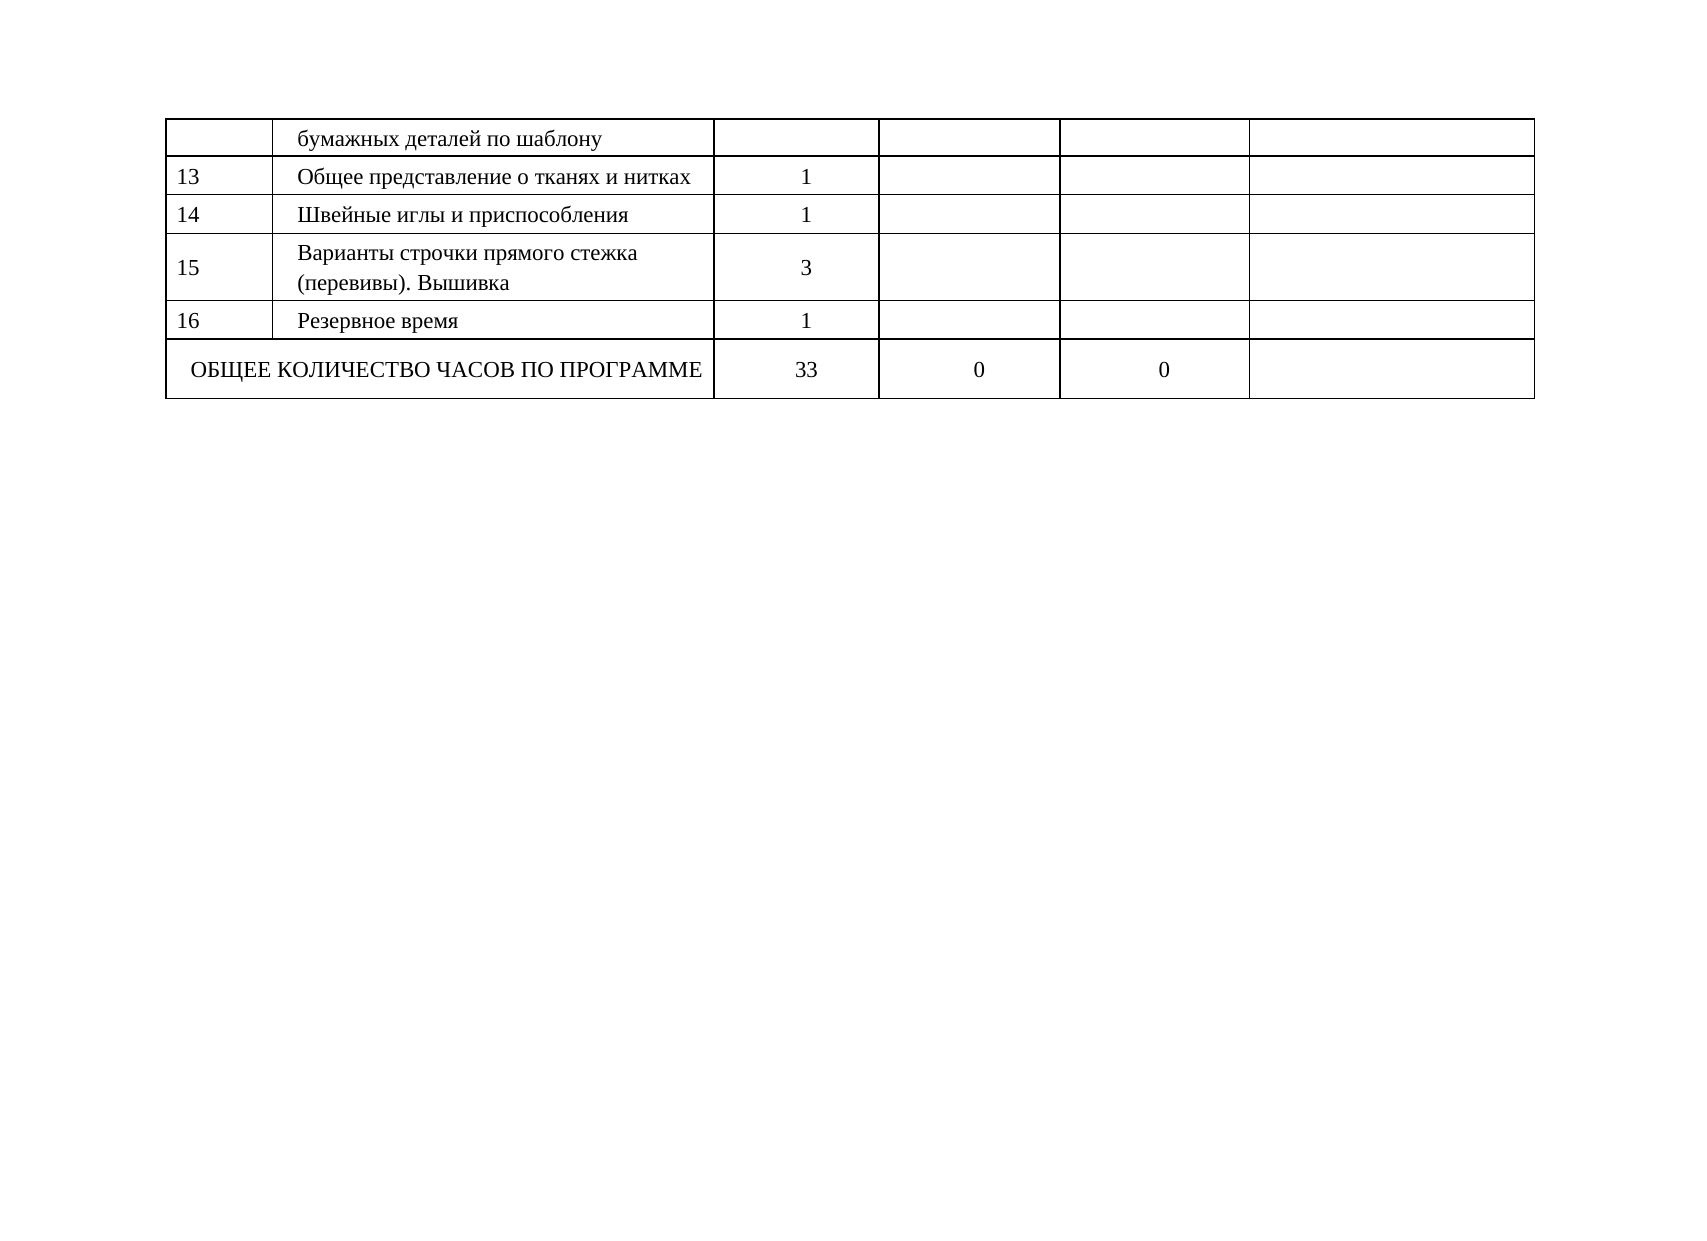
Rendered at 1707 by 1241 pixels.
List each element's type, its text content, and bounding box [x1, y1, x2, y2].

table_cell 13 [167, 157, 272, 194]
table_cell [1250, 340, 1534, 398]
table_cell 0 [880, 340, 1059, 398]
table_cell Резервное время [273, 301, 713, 338]
table_cell 16 [167, 301, 272, 338]
table_cell 3 [715, 234, 878, 299]
table_cell [880, 195, 1059, 232]
table_cell 1 [715, 195, 878, 232]
table_cell [1250, 157, 1534, 194]
table_cell [1061, 157, 1249, 194]
table_cell 1 [715, 157, 878, 194]
table_cell Швейные иглы и приспособления [273, 195, 713, 232]
table_cell [1061, 301, 1249, 338]
table_cell [1250, 195, 1534, 232]
table_cell 0 [1061, 340, 1249, 398]
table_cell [273, 120, 713, 155]
table_cell [1061, 120, 1249, 155]
table_cell 5 [715, 120, 878, 155]
table_cell [1061, 234, 1249, 299]
table_cell [880, 234, 1059, 299]
table_cell ОБЩЕЕ КОЛИЧЕСТВО ЧАСОВ ПО ПРОГРАММЕ [167, 340, 713, 398]
table_cell [880, 301, 1059, 338]
table_cell 12 [167, 120, 272, 155]
table_cell Общее представление о тканях и нитках [273, 157, 713, 194]
table_cell [1250, 120, 1534, 155]
table_cell Варианты строчки прямого стежка (перевивы). Вышивка [273, 234, 713, 299]
table_cell [880, 120, 1059, 155]
table_cell [1250, 301, 1534, 338]
table_cell 33 [715, 340, 878, 398]
table_cell [1250, 234, 1534, 299]
table_cell [1061, 195, 1249, 232]
table_cell 1 [715, 301, 878, 338]
table_cell 15 [167, 234, 272, 299]
table_cell [880, 157, 1059, 194]
table_cell 14 [167, 195, 272, 232]
